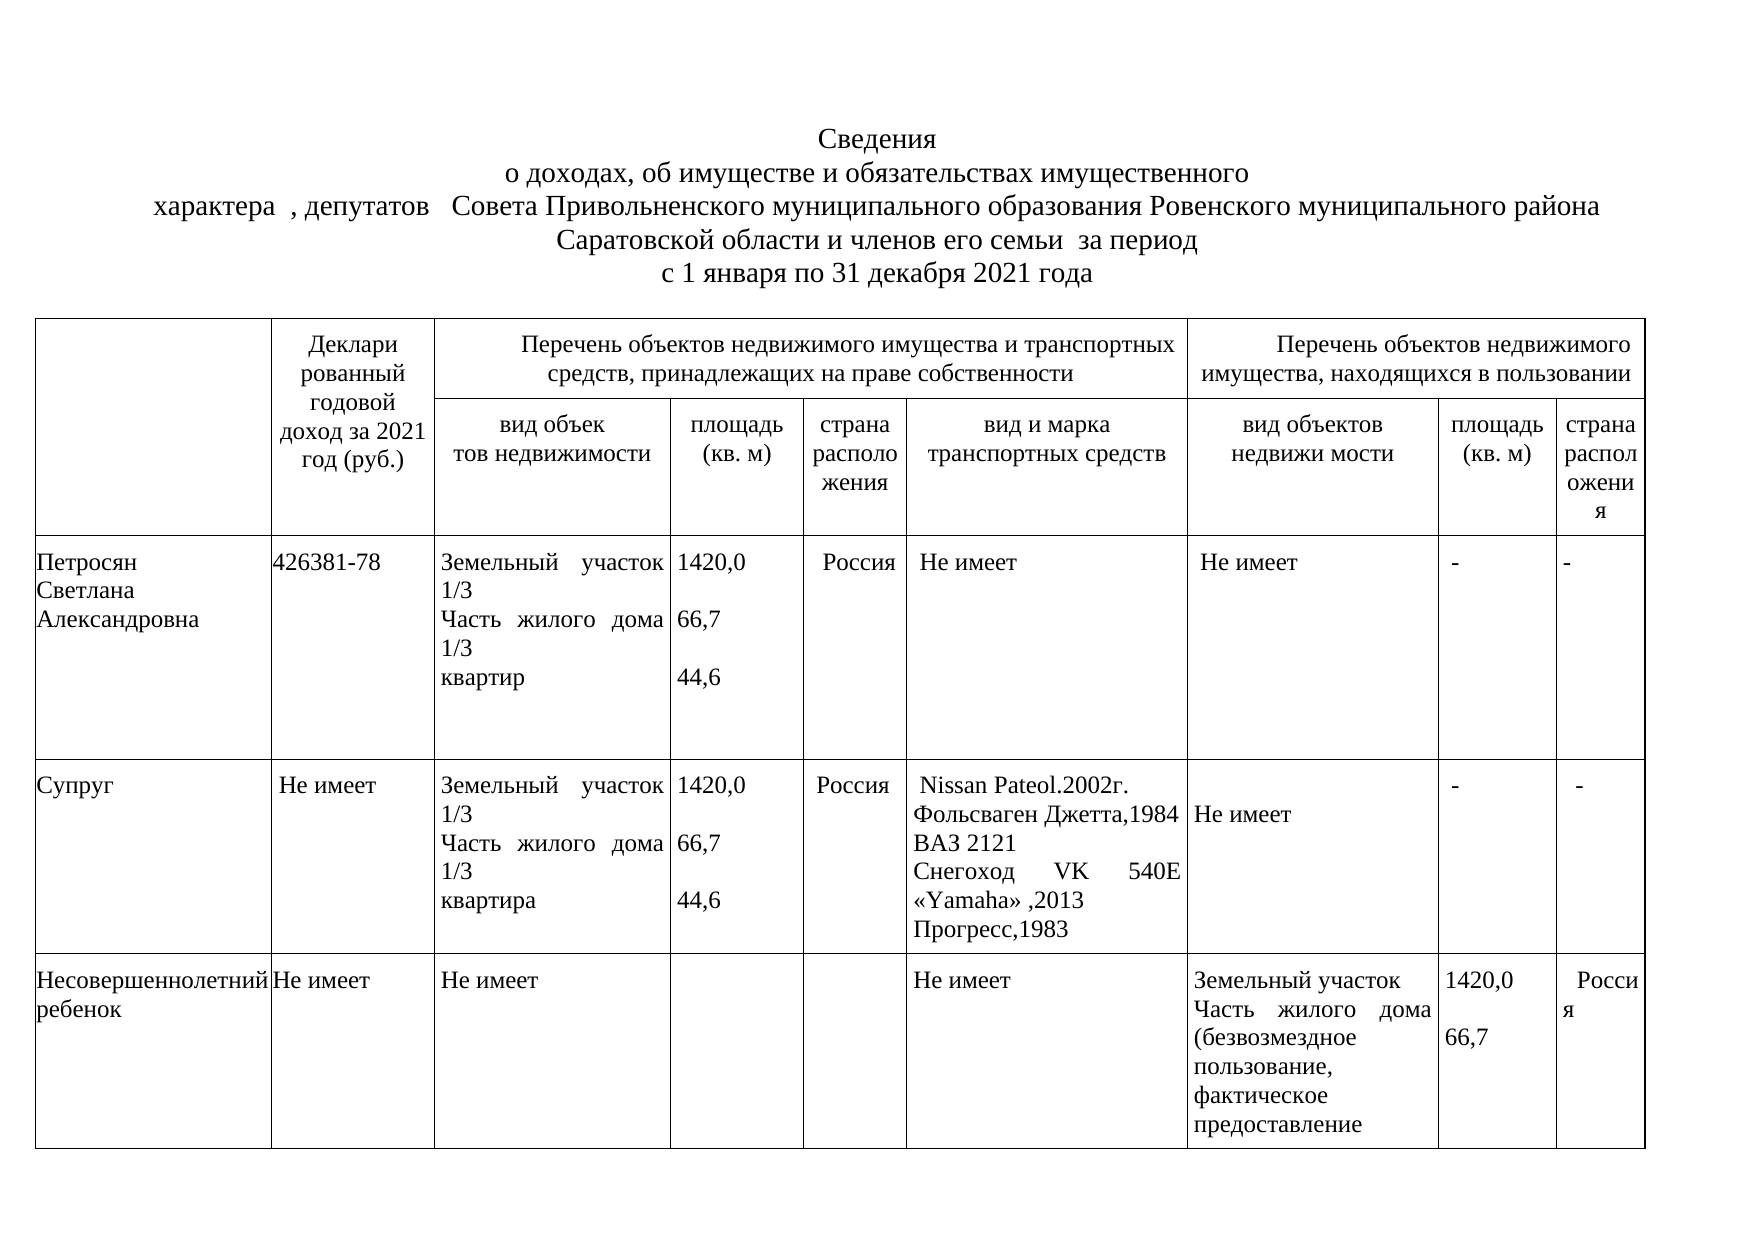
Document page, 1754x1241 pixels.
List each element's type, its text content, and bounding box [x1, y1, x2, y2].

table_cell Россия [1557, 954, 1644, 1148]
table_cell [1188, 954, 1438, 1148]
table_cell 1420,0 66,7 44,6 [671, 760, 803, 953]
table_cell вид объектов недвижи мости [1188, 399, 1438, 535]
table_cell вид объек тов недвижимости [435, 399, 670, 535]
table_header Деклари рованный годовой доход за 2021 год (руб.) [272, 319, 434, 535]
text с 1 января по 31 декабря 2021 года [118, 256, 1636, 289]
table_cell Петросян Светлана Александровна [36, 536, 271, 758]
table_cell Россия [804, 536, 906, 758]
table_cell Не имеет [272, 954, 434, 1148]
table_cell Не имеет [1188, 536, 1438, 758]
table_cell Nissan Pateol.2002г. Фольсваген Джетта,1984 ВАЗ 2121 Снегоход VK 540E «Yamaha» ,2013 Прогресс,1983 [907, 760, 1187, 953]
table_cell Земельный участок 1/3 Часть жилого дома 1/3 квартир [435, 536, 670, 758]
table_cell страна располо жения [804, 399, 906, 535]
table_cell вид и марка транспортных средств [907, 399, 1187, 535]
table_cell Не имеет [1188, 760, 1438, 953]
table_cell Россия [804, 760, 906, 953]
table_cell [671, 954, 803, 1148]
table_cell Не имеет [435, 954, 670, 1148]
table_header Перечень объектов недвижимого имущества, находящихся в пользовании [1188, 319, 1644, 398]
text Сведения [118, 121, 1636, 155]
table_cell - [1439, 760, 1556, 953]
table_cell Не имеет [907, 954, 1187, 1148]
table_cell 1420,0 66,7 [1439, 954, 1556, 1148]
table_cell 1420,0 66,7 44,6 [671, 536, 803, 758]
table_cell 426381-78 [272, 536, 434, 758]
table_cell площадь (кв. м) [671, 399, 803, 535]
table_cell площадь (кв. м) [1439, 399, 1556, 535]
table_cell - [1439, 536, 1556, 758]
table_cell Не имеет [272, 760, 434, 953]
text о доходах, об имуществе и обязательствах имущественного [118, 155, 1636, 188]
table_cell Супруг [36, 760, 271, 953]
table_cell - [1557, 536, 1644, 758]
table_cell Земельный участок 1/3 Часть жилого дома 1/3 квартира [435, 760, 670, 953]
table_cell [804, 954, 906, 1148]
table_cell Не имеет [907, 536, 1187, 758]
table_cell страна расположения [1557, 399, 1644, 535]
table_header [36, 319, 271, 535]
table_header Перечень объектов недвижимого имущества и транспортных средств, принадлежащих на праве собственности [435, 319, 1187, 398]
text характера , депутатов Совета Привольненского муниципального образования Ровенского муниципального района Саратовской области и членов его семьи за период [118, 188, 1636, 256]
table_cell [36, 954, 271, 1148]
table_cell - [1557, 760, 1644, 953]
